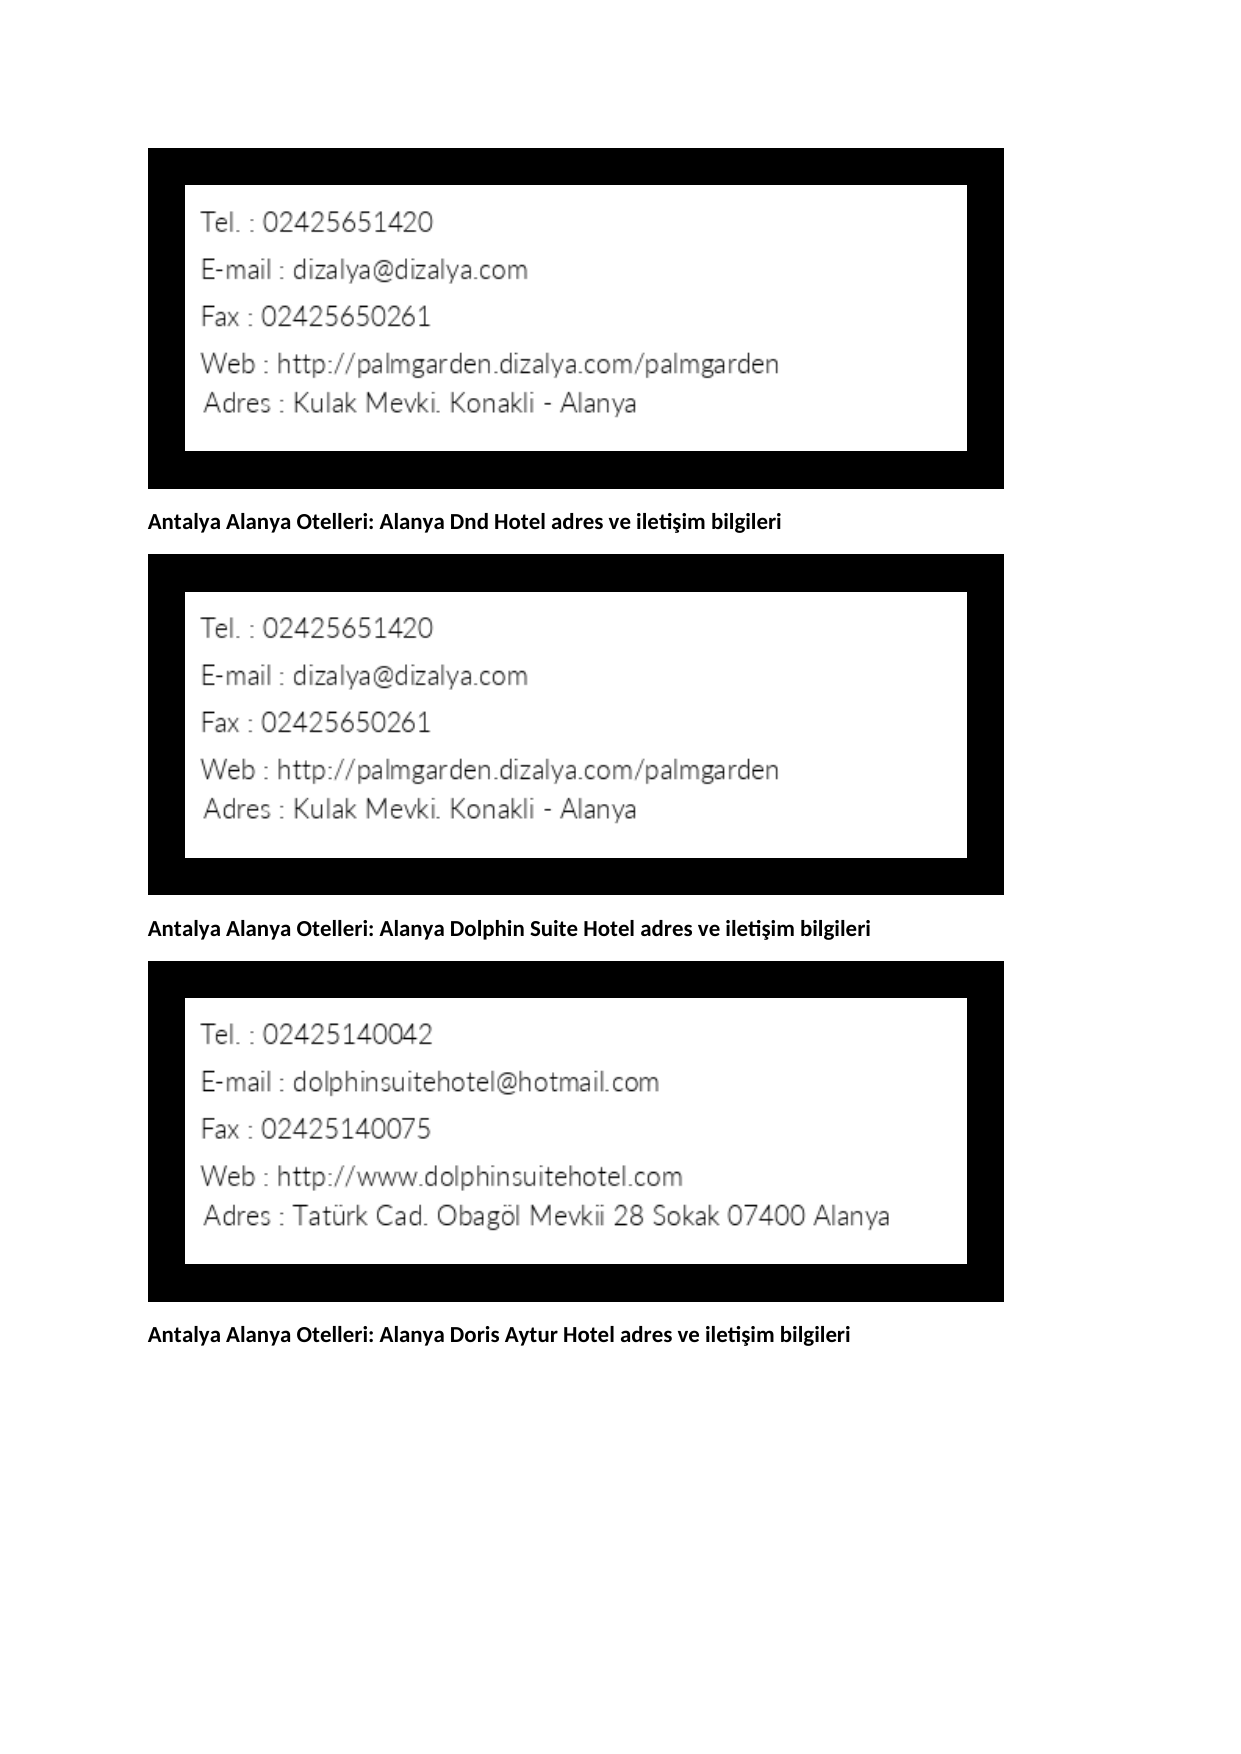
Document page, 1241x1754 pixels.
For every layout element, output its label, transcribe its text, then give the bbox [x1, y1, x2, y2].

text Antalya Alanya Otelleri: Alanya Dolphin Suite Hotel adres ve iletişim bilgileri [148, 914, 1093, 942]
picture [185, 998, 967, 1264]
picture [185, 592, 967, 858]
text Antalya Alanya Otelleri: Alanya Dnd Hotel adres ve iletişim bilgileri [148, 507, 1093, 535]
picture [185, 185, 967, 451]
text Antalya Alanya Otelleri: Alanya Doris Aytur Hotel adres ve iletişim bilgileri [148, 1320, 1093, 1348]
